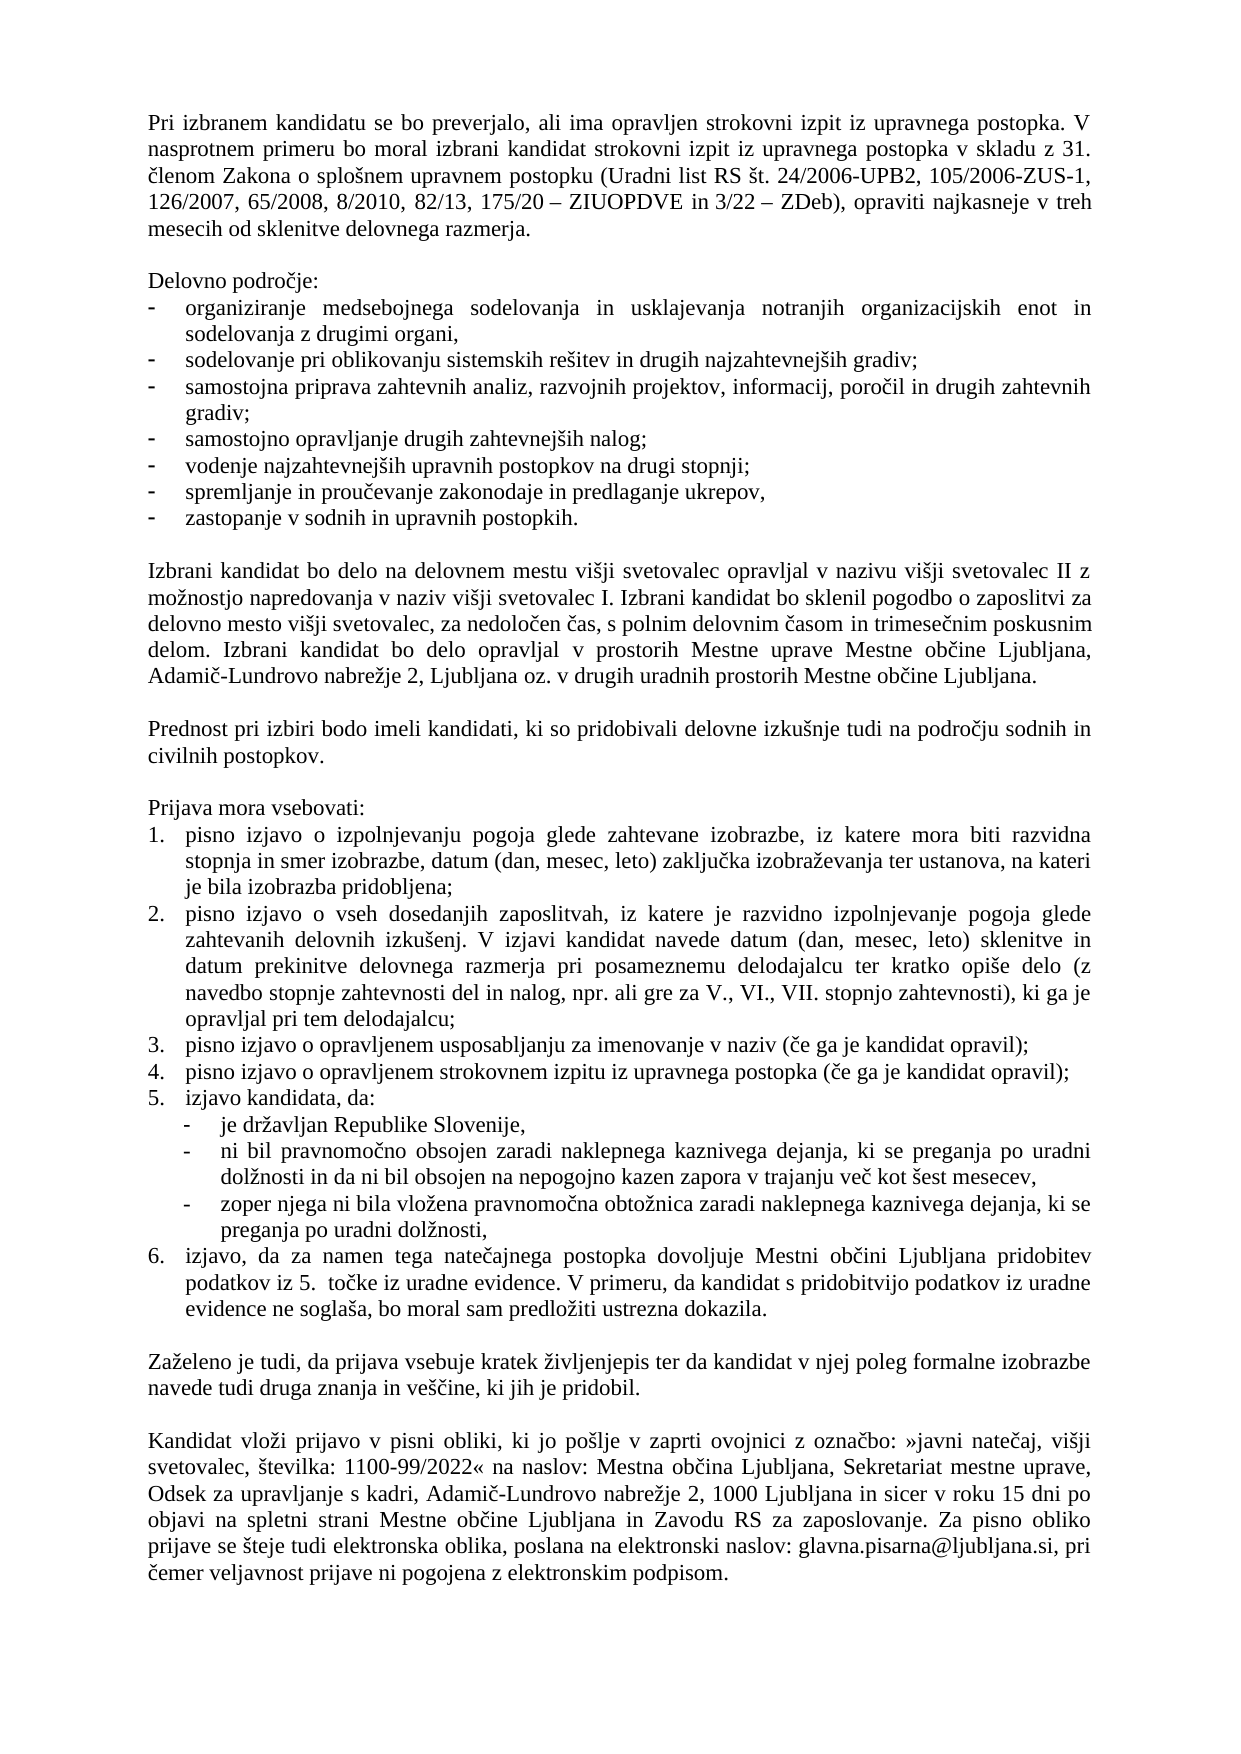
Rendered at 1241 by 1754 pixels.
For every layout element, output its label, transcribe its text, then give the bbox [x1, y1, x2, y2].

text Kandidat vloži prijavo v pisni obliki, ki jo pošlje v zaprti ovojnici z označbo: »javni natečaj, višji svetovalec, številka: 1100-99/2022« na naslov: Mestna občina Ljubljana, Sekretariat mestne uprave, Odsek za upravljanje s kadri, Adamič-Lundrovo nabrežje 2, 1000 Ljubljana in sicer v roku 15 dni po objavi na spletni strani Mestne občine Ljubljana in Zavodu RS za zaposlovanje. Za pisno obliko prijave se šteje tudi elektronska oblika, poslana na elektronski naslov: glavna.pisarna@ljubljana.si, pri čemer veljavnost prijave ni pogojena z elektronskim podpisom. [148, 1427, 1092, 1585]
list pisno izjavo o opravljenem strokovnem izpitu iz upravnega postopka (če ga je kandidat opravil); [148, 1058, 1092, 1084]
list Izbrani kandidat bo delo na delovnem mestu višji svetovalec opravljal v nazivu višji svetovalec II z možnostjo napredovanja v naziv višji svetovalec I. Izbrani kandidat bo sklenil pogodbo o zaposlitvi za delovno mesto višji svetovalec, za nedoločen čas, s polnim delovnim časom in trimesečnim poskusnim delom. Izbrani kandidat bo delo opravljal v prostorih Mestne uprave Mestne občine Ljubljana, Adamič-Lundrovo nabrežje 2, Ljubljana oz. v drugih uradnih prostorih Mestne občine Ljubljana. [148, 557, 1092, 689]
list pisno izjavo o vseh dosedanjih zaposlitvah, iz katere je razvidno izpolnjevanje pogoja glede zahtevanih delovnih izkušenj. V izjavi kandidat navede datum (dan, mesec, leto) sklenitve in datum prekinitve delovnega razmerja pri posameznemu delodajalcu ter kratko opiše delo (z navedbo stopnje zahtevnosti del in nalog, npr. ali gre za V., VI., VII. stopnjo zahtevnosti), ki ga je opravljal pri tem delodajalcu; [148, 900, 1092, 1032]
text Pri izbranem kandidatu se bo preverjalo, ali ima opravljen strokovni izpit iz upravnega postopka. V nasprotnem primeru bo moral izbrani kandidat strokovni izpit iz upravnega postopka v skladu z 31. členom Zakona o splošnem upravnem postopku (Uradni list RS št. 24/2006-UPB2, 105/2006-ZUS-1, 126/2007, 65/2008, 8/2010, 82/13, 175/20 – ZIUOPDVE in 3/22 – ZDeb), opraviti najkasneje v treh mesecih od sklenitve delovnega razmerja. [148, 109, 1092, 241]
list pisno izjavo o izpolnjevanju pogoja glede zahtevane izobrazbe, iz katere mora biti razvidna stopnja in smer izobrazbe, datum (dan, mesec, leto) zaključka izobraževanja ter ustanova, na kateri je bila izobrazba pridobljena; [148, 821, 1092, 900]
list vodenje najzahtevnejših upravnih postopkov na drugi stopnji; [148, 452, 1092, 478]
list pisno izjavo o opravljenem usposabljanju za imenovanje v naziv (če ga je kandidat opravil); [148, 1032, 1092, 1058]
list zastopanje v sodnih in upravnih postopkih. [148, 504, 1092, 531]
list sodelovanje pri oblikovanju sistemskih rešitev in drugih najzahtevnejših gradiv; [148, 346, 1092, 373]
text Delovno področje: [148, 267, 1092, 294]
text Prednost pri izbiri bodo imeli kandidati, ki so pridobivali delovne izkušnje tudi na področju sodnih in civilnih postopkov. [148, 715, 1092, 768]
list izjavo kandidata, da: [148, 1084, 1092, 1111]
list je državljan Republike Slovenije, [183, 1111, 1092, 1137]
list ni bil pravnomočno obsojen zaradi naklepnega kaznivega dejanja, ki se preganja po uradni dolžnosti in da ni bil obsojen na nepogojno kazen zapora v trajanju več kot šest mesecev, [183, 1137, 1092, 1190]
list organiziranje medsebojnega sodelovanja in usklajevanja notranjih organizacijskih enot in sodelovanja z drugimi organi, [148, 294, 1092, 346]
list spremljanje in proučevanje zakonodaje in predlaganje ukrepov, [148, 478, 1092, 504]
list zoper njega ni bila vložena pravnomočna obtožnica zaradi naklepnega kaznivega dejanja, ki se preganja po uradni dolžnosti, [183, 1190, 1092, 1242]
text Prijava mora vsebovati: [148, 794, 1092, 821]
text Zaželeno je tudi, da prijava vsebuje kratek življenjepis ter da kandidat v njej poleg formalne izobrazbe navede tudi druga znanja in veščine, ki jih je pridobil. [148, 1348, 1092, 1401]
list izjavo, da za namen tega natečajnega postopka dovoljuje Mestni občini Ljubljana pridobitev podatkov iz 5. točke iz uradne evidence. V primeru, da kandidat s pridobitvijo podatkov iz uradne evidence ne soglaša, bo moral sam predložiti ustrezna dokazila. [148, 1242, 1092, 1322]
list samostojna priprava zahtevnih analiz, razvojnih projektov, informacij, poročil in drugih zahtevnih gradiv; [148, 373, 1092, 425]
list samostojno opravljanje drugih zahtevnejših nalog; [148, 425, 1092, 452]
